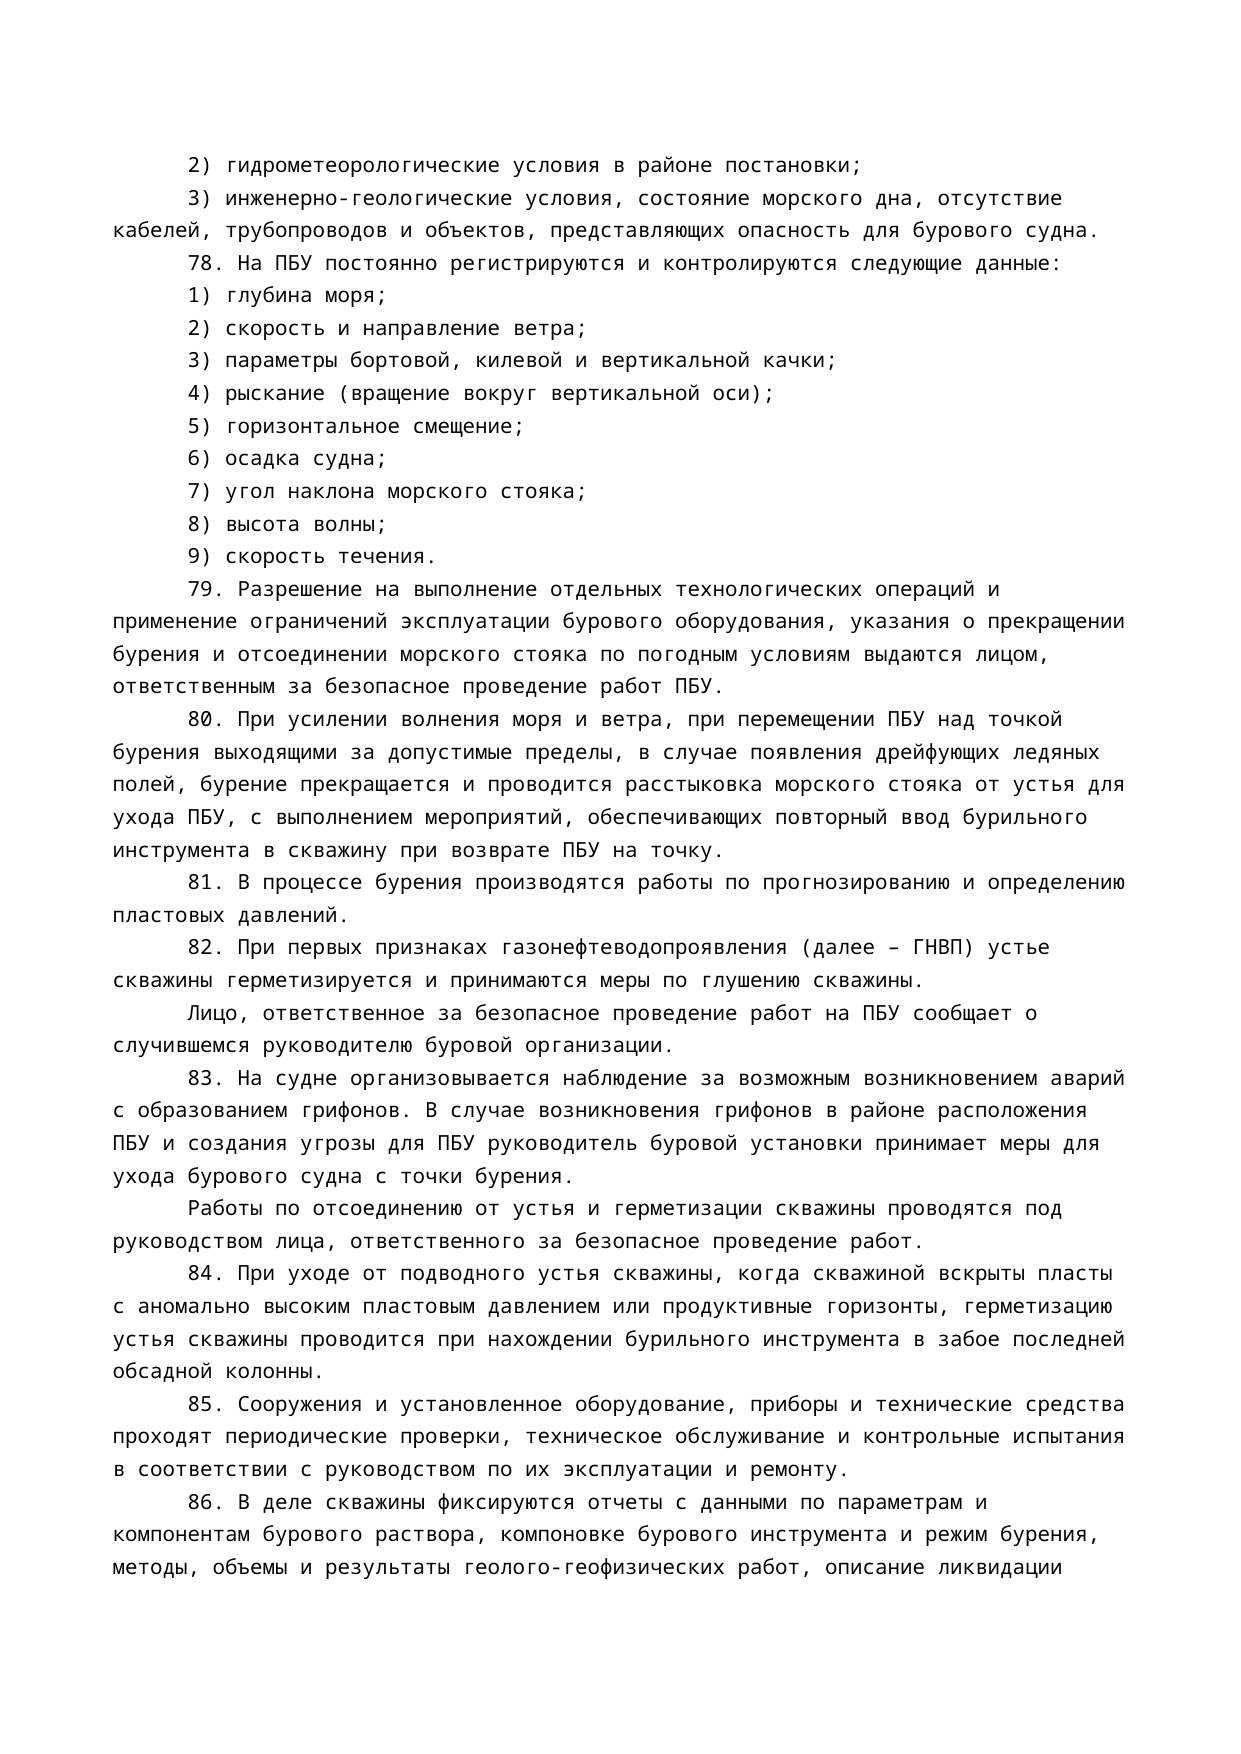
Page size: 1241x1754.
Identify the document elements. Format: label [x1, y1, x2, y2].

text [112, 150, 1128, 1580]
